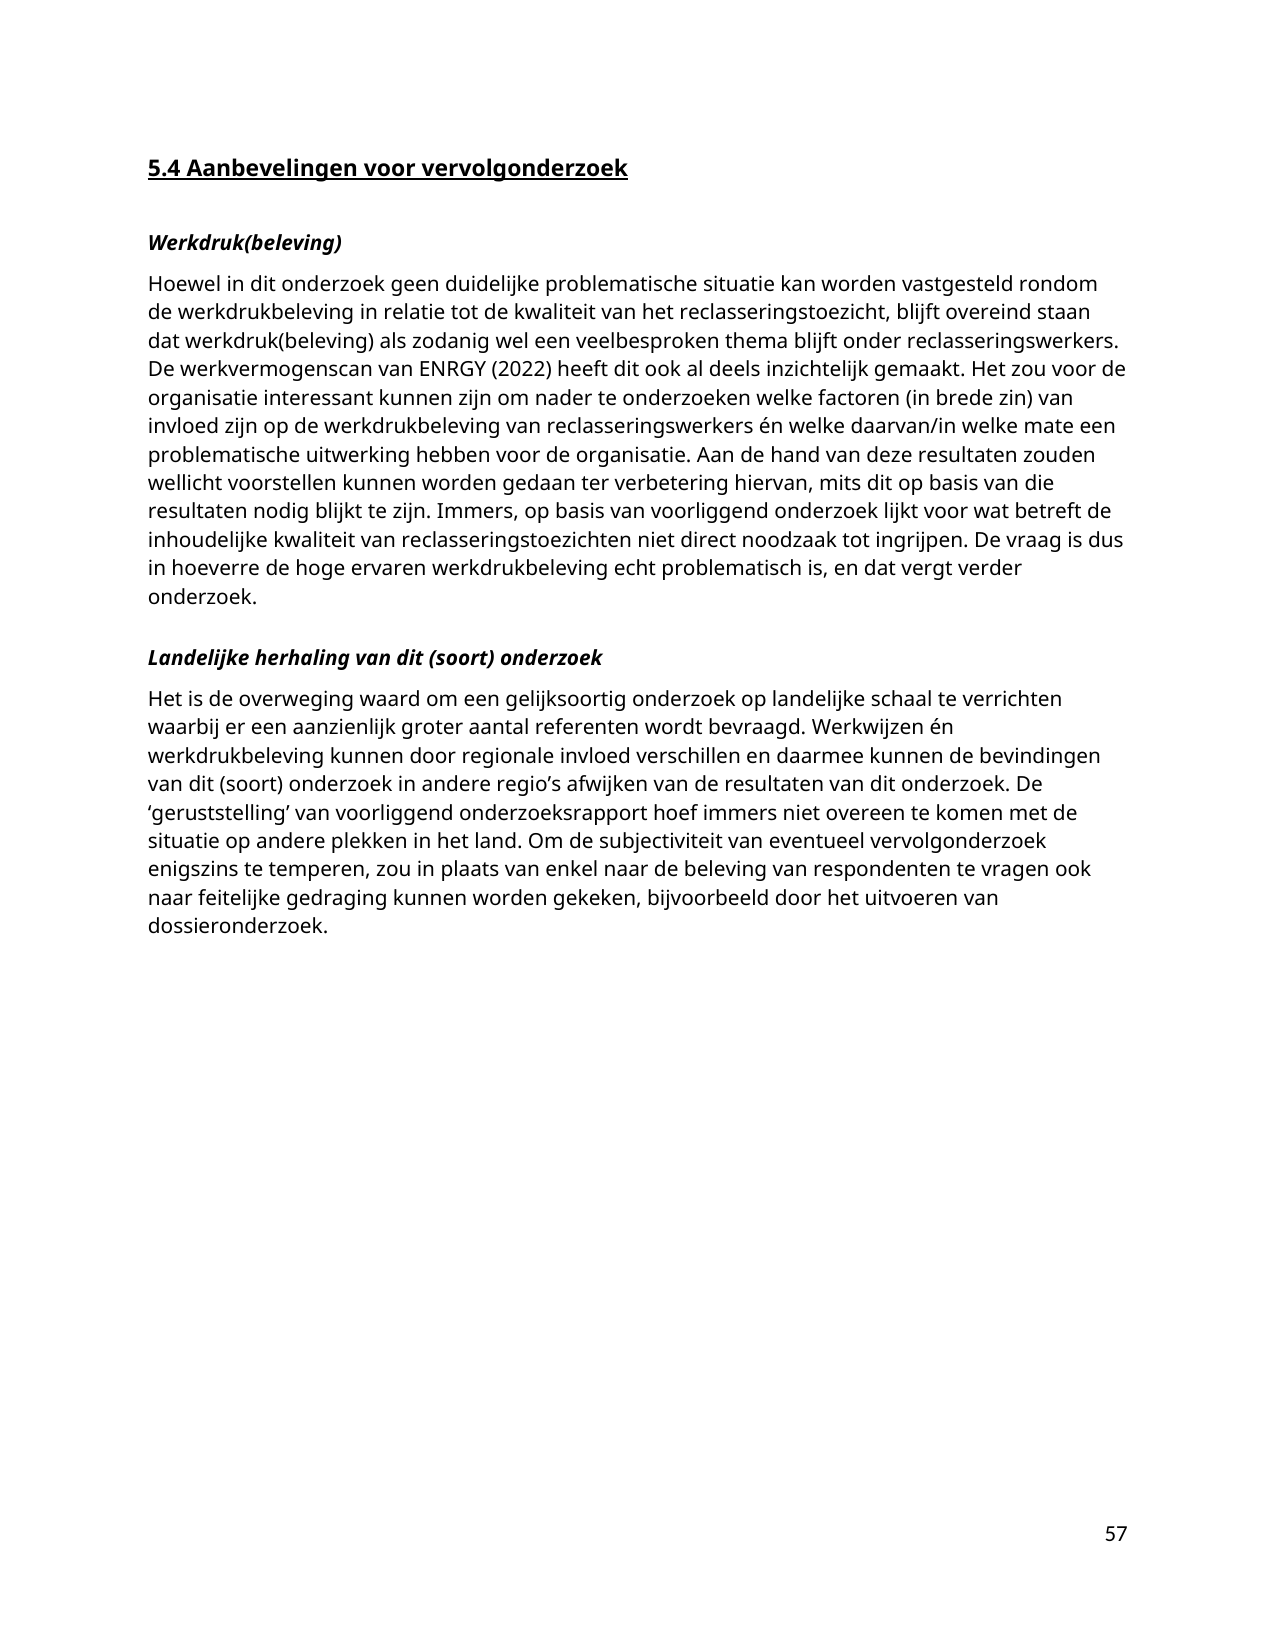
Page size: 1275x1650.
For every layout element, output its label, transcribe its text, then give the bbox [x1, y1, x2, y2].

text Hoewel in dit onderzoek geen duidelijke problematische situatie kan worden vastgesteld rondom de werkdrukbeleving in relatie tot de kwaliteit van het reclasseringstoezicht, blijft overeind staan dat werkdruk(beleving) als zodanig wel een veelbesproken thema blijft onder reclasseringswerkers. De werkvermogenscan van ENRGY (2022) heeft dit ook al deels inzichtelijk gemaakt. Het zou voor de organisatie interessant kunnen zijn om nader te onderzoeken welke factoren (in brede zin) van invloed zijn op de werkdrukbeleving van reclasseringswerkers én welke daarvan/in welke mate een problematische uitwerking hebben voor de organisatie. Aan de hand van deze resultaten zouden wellicht voorstellen kunnen worden gedaan ter verbetering hiervan, mits dit op basis van die resultaten nodig blijkt te zijn. Immers, op basis van voorliggend onderzoek lijkt voor wat betreft de inhoudelijke kwaliteit van reclasseringstoezichten niet direct noodzaak tot ingrijpen. De vraag is dus in hoeverre de hoge ervaren werkdrukbeleving echt problematisch is, en dat vergt verder onderzoek. [148, 269, 1127, 610]
subtitle 5.4 Aanbevelingen voor vervolgonderzoek [148, 152, 1127, 183]
subtitle Werkdruk(beleving) [148, 228, 1127, 257]
text Het is de overweging waard om een gelijksoortig onderzoek op landelijke schaal te verrichten waarbij er een aanzienlijk groter aantal referenten wordt bevraagd. Werkwijzen én werkdrukbeleving kunnen door regionale invloed verschillen en daarmee kunnen de bevindingen van dit (soort) onderzoek in andere regio’s afwijken van de resultaten van dit onderzoek. De ‘geruststelling’ van voorliggend onderzoeksrapport hoef immers niet overeen te komen met de situatie op andere plekken in het land. Om de subjectiviteit van eventueel vervolgonderzoek enigszins te temperen, zou in plaats van enkel naar de beleving van respondenten te vragen ook naar feitelijke gedraging kunnen worden gekeken, bijvoorbeeld door het uitvoeren van dossieronderzoek. [148, 684, 1127, 940]
subtitle Landelijke herhaling van dit (soort) onderzoek [148, 643, 1127, 671]
